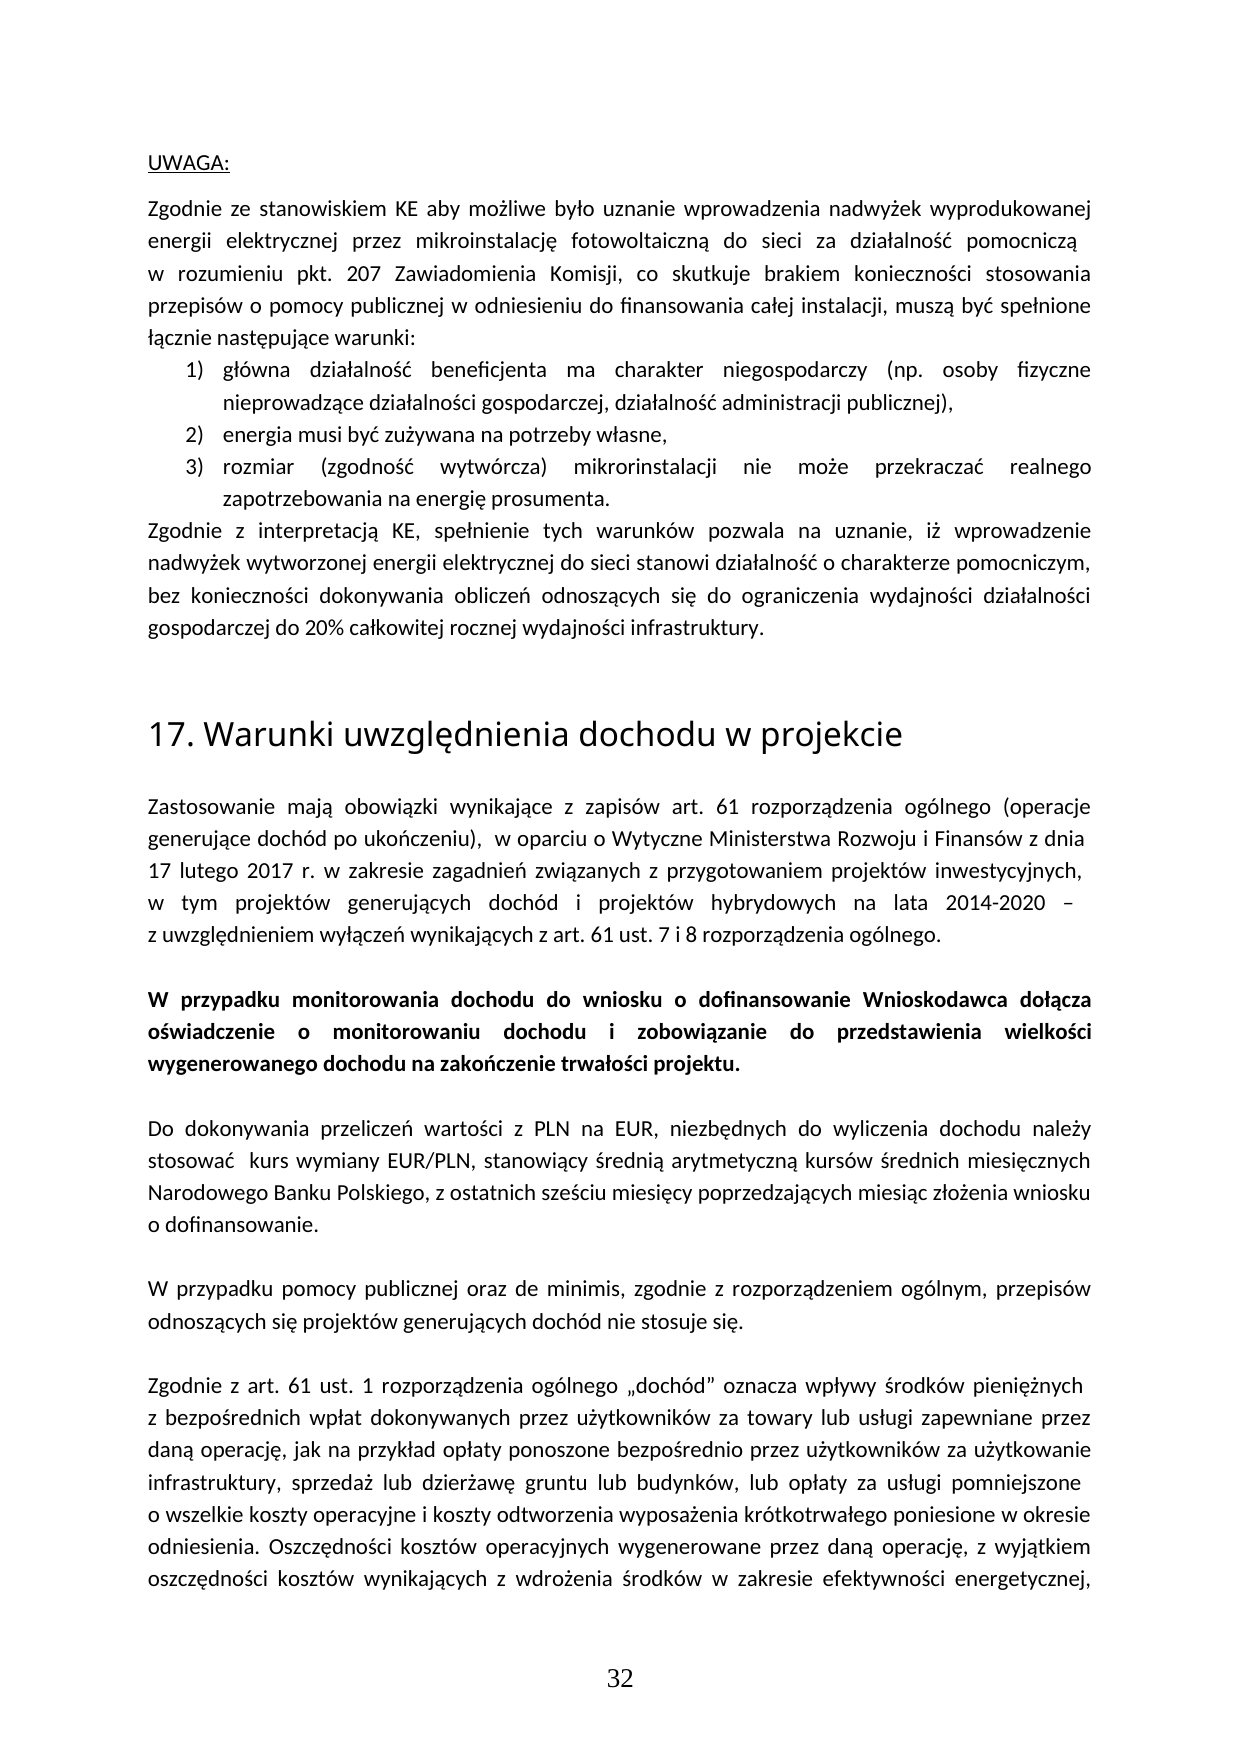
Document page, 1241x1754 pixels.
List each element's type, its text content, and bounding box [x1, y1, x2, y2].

text UWAGA: [148, 148, 1093, 176]
text Zgodnie z interpretacją KE, spełnienie tych warunków pozwala na uznanie, iż wprowadzenie nadwyżek wytworzonej energii elektrycznej do sieci stanowi działalność o charakterze pomocniczym, bez konieczności dokonywania obliczeń odnoszących się do ograniczenia wydajności działalności gospodarczej do 20% całkowitej rocznej wydajności infrastruktury. [148, 516, 1093, 641]
text W przypadku monitorowania dochodu do wniosku o dofinansowanie Wnioskodawca dołącza oświadczenie o monitorowaniu dochodu i zobowiązanie do przedstawienia wielkości wygenerowanego dochodu na zakończenie trwałości projektu. [148, 985, 1093, 1077]
text W przypadku pomocy publicznej oraz de minimis, zgodnie z rozporządzeniem ogólnym, przepisów odnoszących się projektów generujących dochód nie stosuje się. [148, 1274, 1093, 1335]
list energia musi być zużywana na potrzeby własne, [185, 420, 1093, 448]
subtitle 17. Warunki uwzględnienia dochodu w projekcie [148, 711, 1093, 756]
text Zgodnie ze stanowiskiem KE aby możliwe było uznanie wprowadzenia nadwyżek wyprodukowanej energii elektrycznej przez mikroinstalację fotowoltaiczną do sieci za działalność pomocniczą w rozumieniu pkt. 207 Zawiadomienia Komisji, co skutkuje brakiem konieczności stosowania przepisów o pomocy publicznej w odniesieniu do finansowania całej instalacji, muszą być spełnione łącznie następujące warunki: [148, 194, 1093, 351]
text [148, 1371, 1093, 1592]
text Zastosowanie mają obowiązki wynikające z zapisów art. 61 rozporządzenia ogólnego (operacje generujące dochód po ukończeniu), w oparciu o Wytyczne Ministerstwa Rozwoju i Finansów z dnia 17 lutego 2017 r. w zakresie zagadnień związanych z przygotowaniem projektów inwestycyjnych, w tym projektów generujących dochód i projektów hybrydowych na lata 2014-2020 – z uwzględnieniem wyłączeń wynikających z art. 61 ust. 7 i 8 rozporządzenia ogólnego. [148, 792, 1093, 948]
text Do dokonywania przeliczeń wartości z PLN na EUR, niezbędnych do wyliczenia dochodu należy stosować kurs wymiany EUR/PLN, stanowiący średnią arytmetyczną kursów średnich miesięcznych Narodowego Banku Polskiego, z ostatnich sześciu miesięcy poprzedzających miesiąc złożenia wniosku o dofinansowanie. [148, 1114, 1093, 1238]
list główna działalność beneficjenta ma charakter niegospodarczy (np. osoby fizyczne nieprowadzące działalności gospodarczej, działalność administracji publicznej), [185, 355, 1093, 416]
list rozmiar (zgodność wytwórcza) mikrorinstalacji nie może przekraczać realnego zapotrzebowania na energię prosumenta. [185, 452, 1093, 512]
